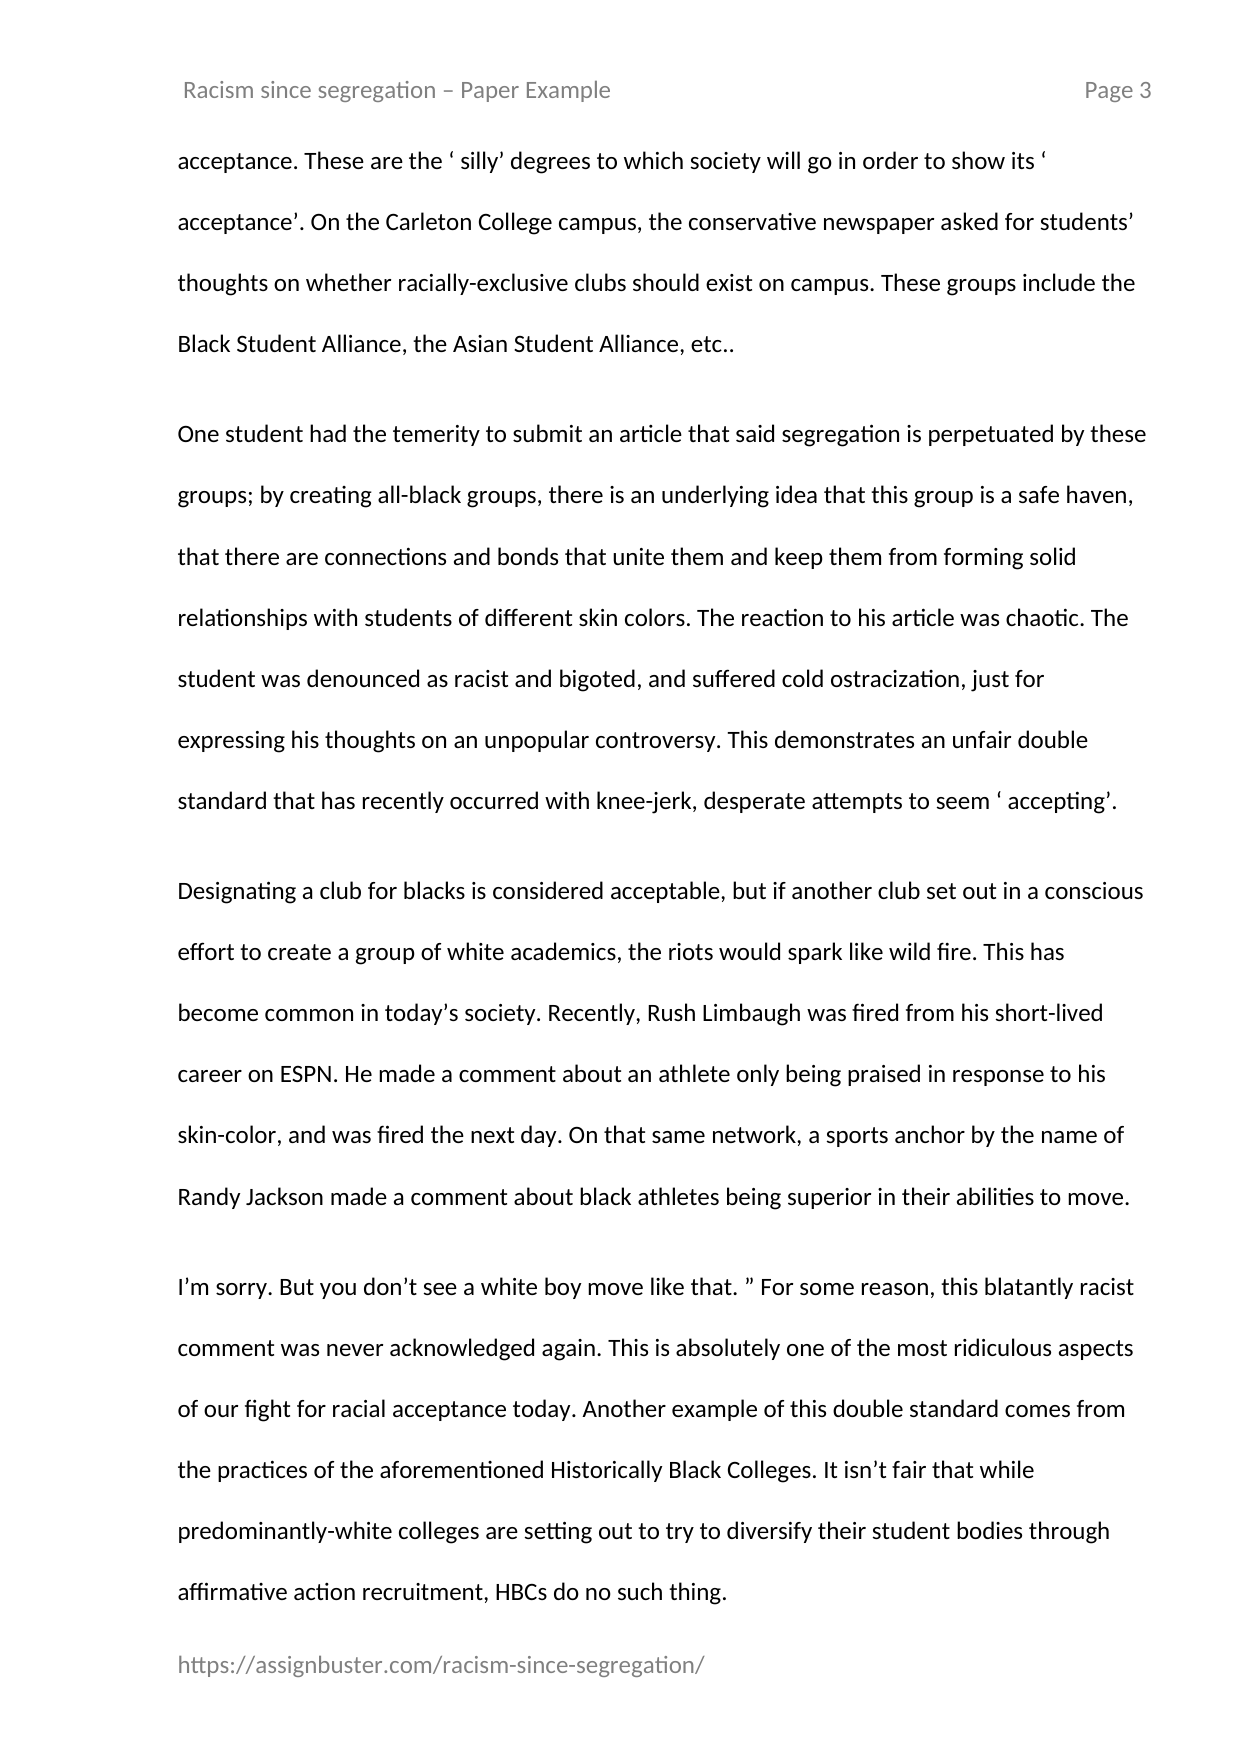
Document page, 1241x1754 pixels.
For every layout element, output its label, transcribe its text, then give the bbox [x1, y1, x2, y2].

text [177, 145, 1152, 359]
text I’m sorry. But you don’t see a white boy move like that. ” For some reason, this blatantly racist comment was never acknowledged again. This is absolutely one of the most ridiculous aspects of our fight for racial acceptance today. Another example of this double standard comes from the practices of the aforementioned Historically Black Colleges. It isn’t fair that while predominantly-white colleges are setting out to try to diversify their student bodies through affirmative action recruitment, HBCs do no such thing. [177, 1271, 1152, 1607]
text One student had the temerity to submit an article that said segregation is perpetuated by these groups; by creating all-black groups, there is an underlying idea that this group is a safe haven, that there are connections and bonds that unite them and keep them from forming solid relationships with students of different skin colors. The reaction to his article was chaotic. The student was denounced as racist and bigoted, and suffered cold ostracization, just for expressing his thoughts on an unpopular controversy. This demonstrates an unfair double standard that has recently occurred with knee-jerk, desperate attempts to seem ‘ accepting’. [177, 419, 1152, 815]
text Designating a club for blacks is considered acceptable, but if another club set out in a conscious effort to create a group of white academics, the riots would spark like wild fire. This has become common in today’s society. Recently, Rush Limbaugh was fired from his short-lived career on ESPN. He made a comment about an athlete only being praised in response to his skin-color, and was fired the next day. On that same network, a sports anchor by the name of Randy Jackson made a comment about black athletes being superior in their abilities to move. [177, 875, 1152, 1211]
